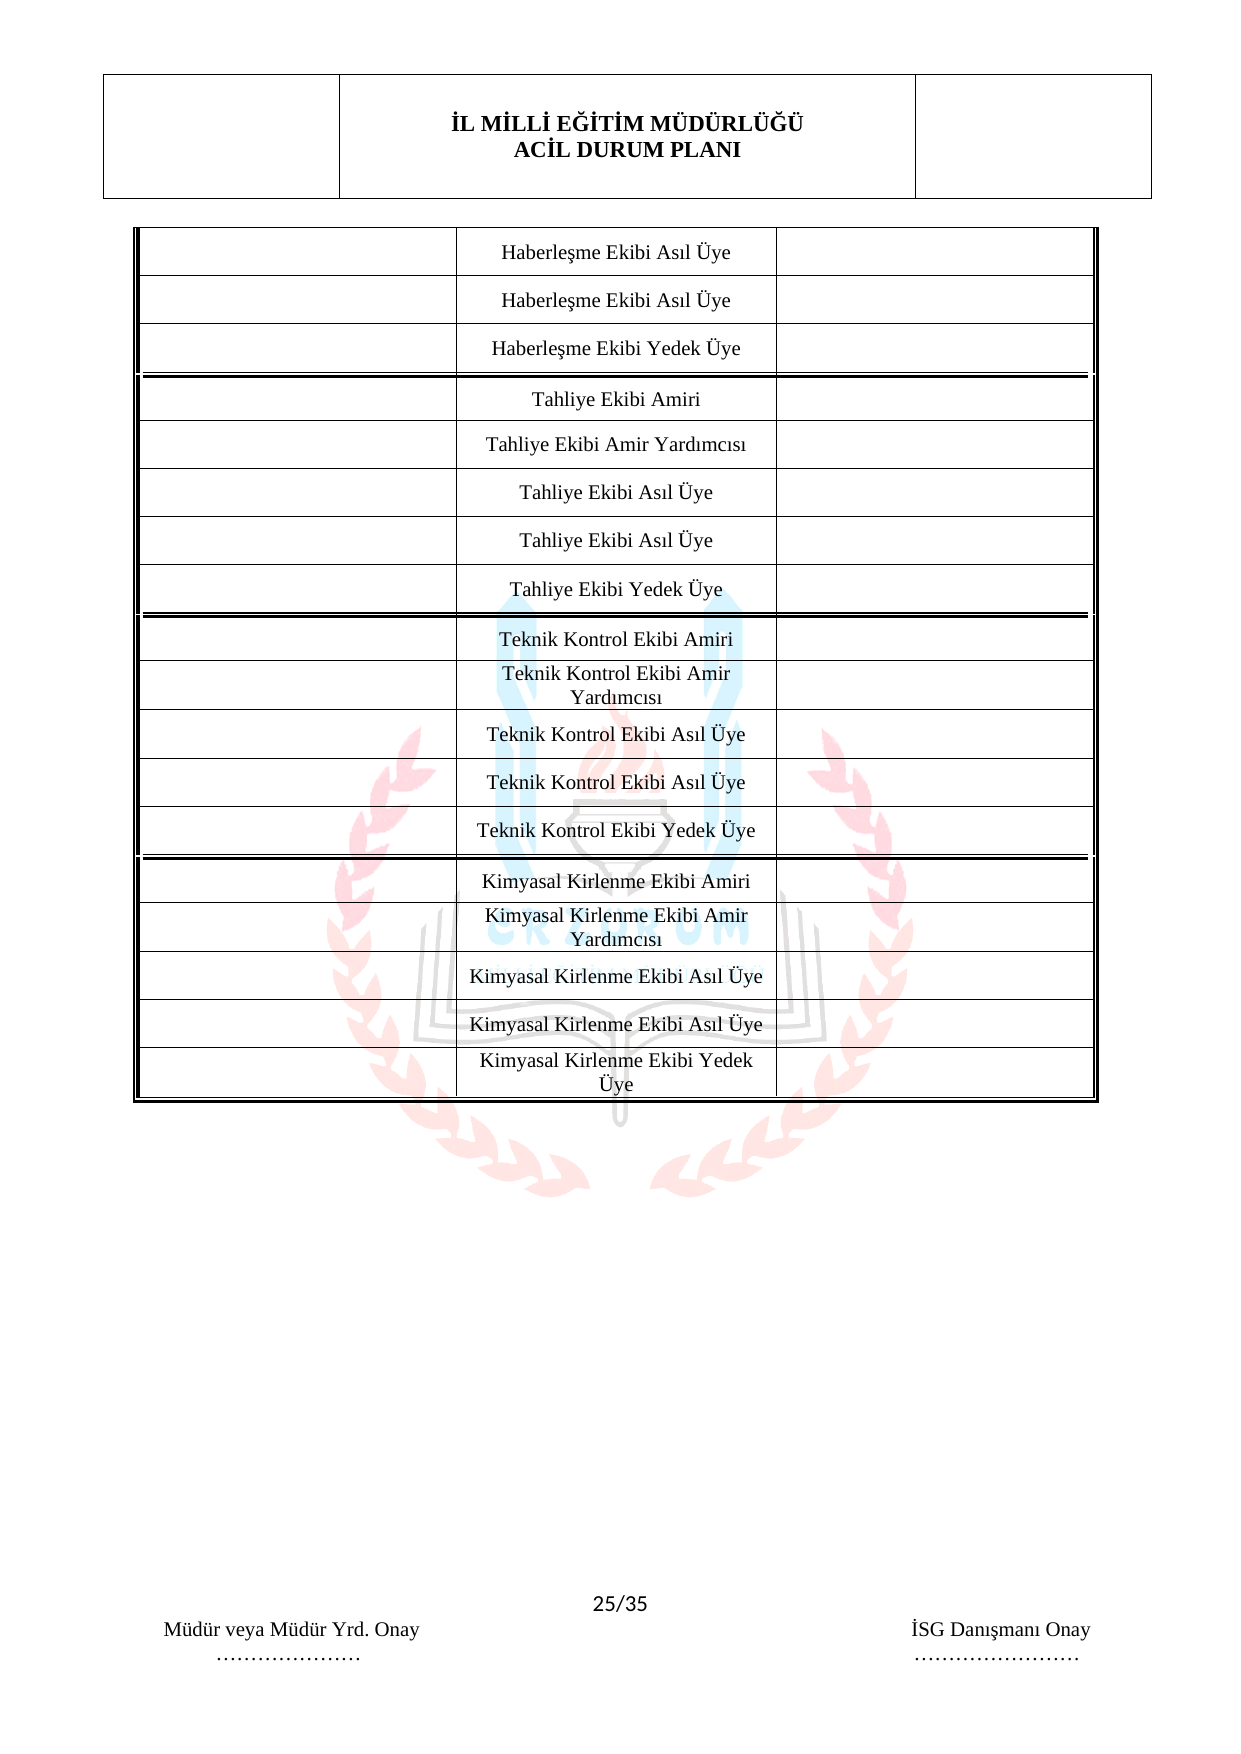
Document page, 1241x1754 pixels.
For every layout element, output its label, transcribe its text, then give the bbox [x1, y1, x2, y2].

table_cell [140, 759, 456, 806]
table_cell [777, 759, 1093, 806]
table_cell [777, 612, 1096, 660]
table_cell [136, 854, 456, 902]
table_cell [777, 1000, 1093, 1047]
table_cell [777, 276, 1093, 323]
table_cell Haberleşme Ekibi Asıl Üye [457, 228, 776, 275]
table_cell Teknik Kontrol Ekibi Asıl Üye [457, 759, 776, 806]
table_cell [140, 903, 456, 951]
table_cell Teknik Kontrol Ekibi Yedek Üye [457, 807, 776, 854]
table_cell Teknik Kontrol Ekibi Amiri [457, 618, 776, 660]
table_cell [140, 228, 456, 275]
table_cell [140, 324, 456, 371]
table_cell [140, 1048, 456, 1096]
table_cell [140, 517, 456, 564]
table_cell [777, 565, 1093, 612]
table_cell [140, 276, 456, 323]
table_cell [136, 612, 456, 660]
table_cell Kimyasal Kirlenme Ekibi Amir Yardımcısı [457, 903, 776, 951]
table_cell Tahliye Ekibi Yedek Üye [457, 565, 776, 612]
table_cell Tahliye Ekibi Amiri [457, 378, 776, 419]
table_cell [777, 228, 1093, 275]
table_cell [140, 952, 456, 999]
table_cell [140, 565, 456, 612]
table_cell Tahliye Ekibi Asıl Üye [457, 517, 776, 564]
table_cell [777, 710, 1093, 757]
table_cell Teknik Kontrol Ekibi Amir Yardımcısı [457, 661, 776, 709]
table_cell [777, 469, 1093, 516]
table_cell Kimyasal Kirlenme Ekibi Yedek Üye [457, 1048, 776, 1096]
table_cell Haberleşme Ekibi Yedek Üye [457, 324, 776, 371]
table_cell [140, 1000, 456, 1047]
table_cell [777, 903, 1093, 951]
table_cell Kimyasal Kirlenme Ekibi Asıl Üye [457, 952, 776, 999]
table_cell [777, 661, 1093, 709]
table_cell [140, 421, 456, 468]
table_cell Kimyasal Kirlenme Ekibi Asıl Üye [457, 1000, 776, 1047]
table_cell Tahliye Ekibi Asıl Üye [457, 469, 776, 516]
table_cell Tahliye Ekibi Amir Yardımcısı [457, 421, 776, 468]
table_cell Teknik Kontrol Ekibi Asıl Üye [457, 710, 776, 757]
table_cell Kimyasal Kirlenme Ekibi Amiri [457, 860, 776, 902]
table_cell [140, 661, 456, 709]
table_cell [136, 371, 456, 419]
table_cell Haberleşme Ekibi Asıl Üye [457, 276, 776, 323]
table_cell [777, 952, 1093, 999]
table_cell [777, 807, 1093, 854]
table_cell [140, 807, 456, 854]
table_cell [777, 517, 1093, 564]
table_cell [777, 421, 1093, 468]
table_cell [140, 469, 456, 516]
table_cell [777, 854, 1096, 902]
table_cell [777, 1048, 1093, 1096]
table_cell [140, 710, 456, 757]
table_cell [777, 371, 1096, 419]
table_cell [777, 324, 1093, 371]
